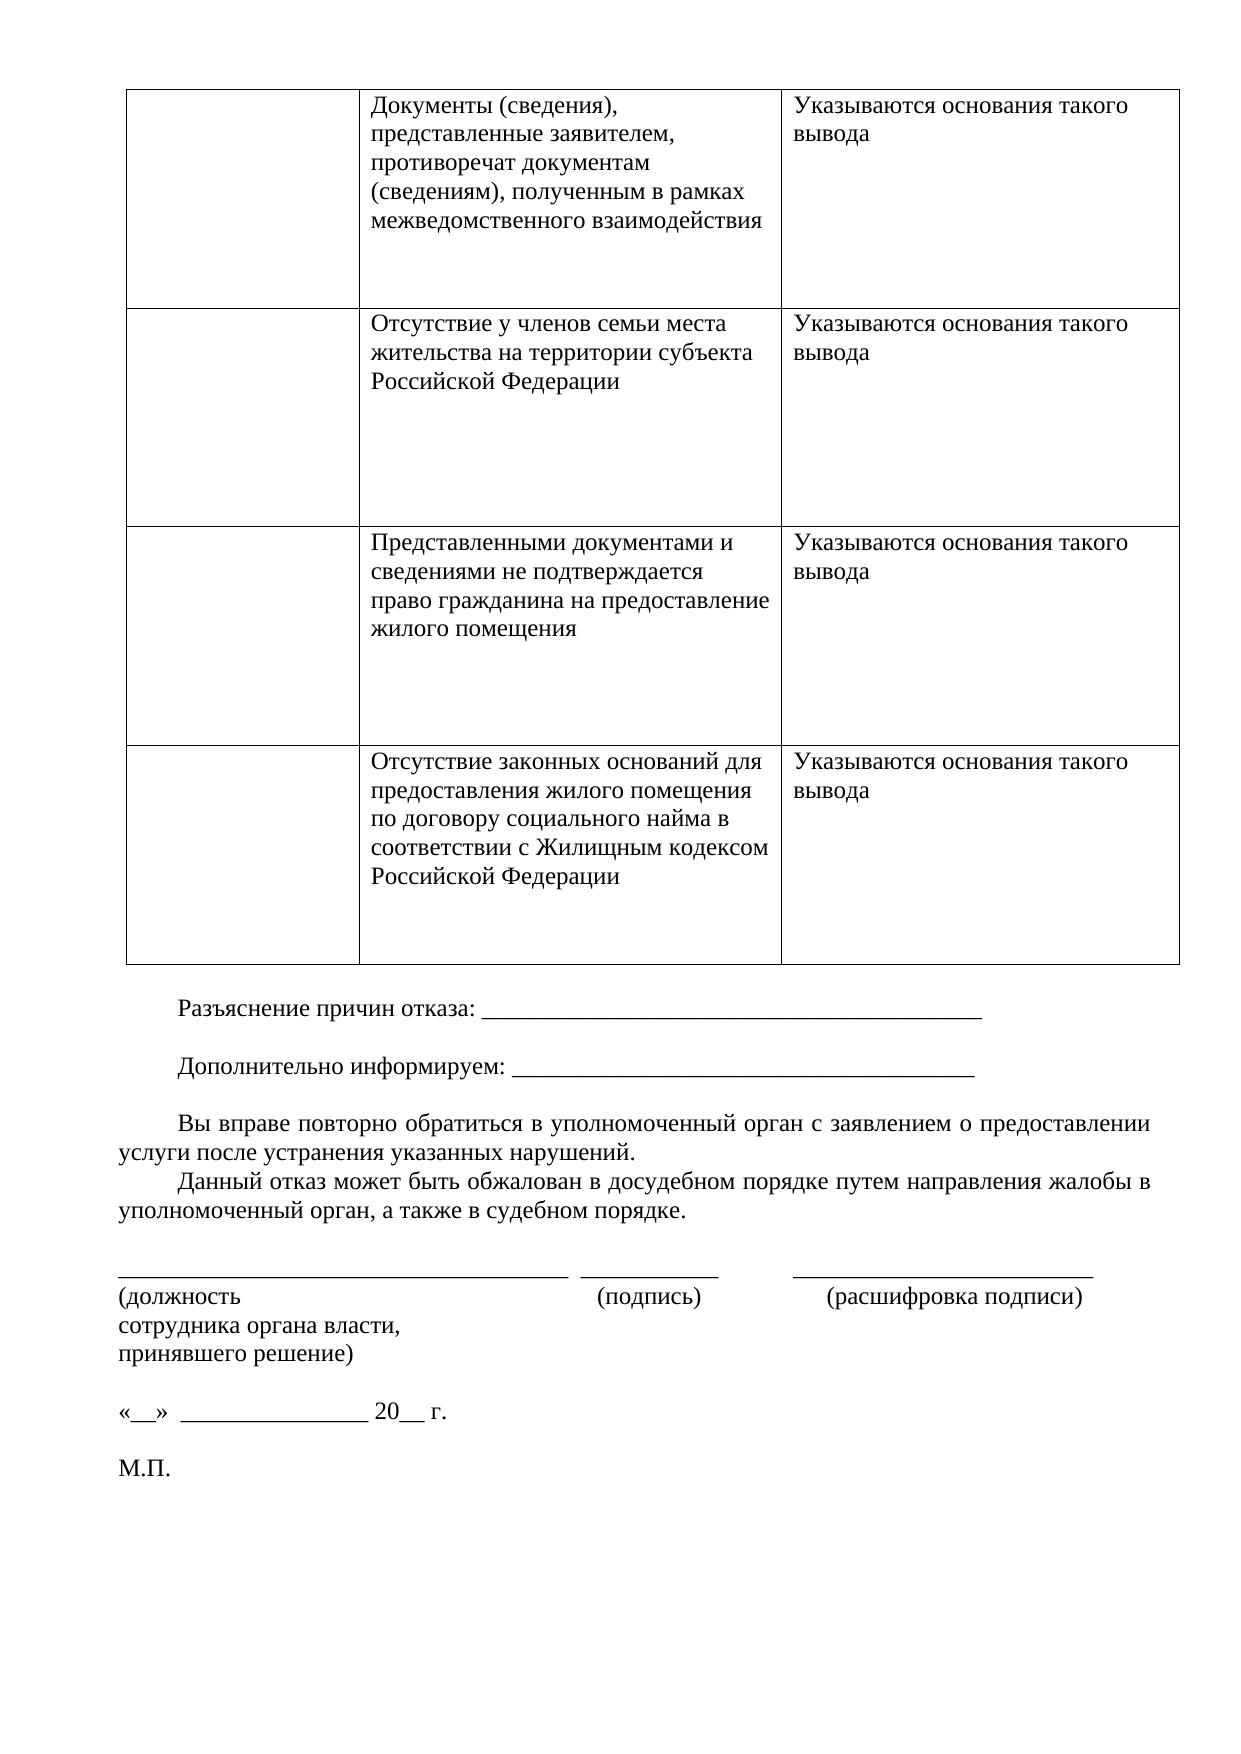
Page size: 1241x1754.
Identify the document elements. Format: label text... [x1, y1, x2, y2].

table_cell [127, 90, 359, 307]
table_cell [127, 746, 359, 964]
text Дополнительно информируем: _____________________________________ [118, 1051, 1152, 1080]
text (должность (подпись) (расшифровка подписи) [118, 1281, 1152, 1310]
text М.П. [118, 1453, 1152, 1482]
table_cell Документы (сведения), представленные заявителем, противоречат документам (сведениям), полученным в рамках межведомственного взаимодействия [360, 90, 781, 307]
table_cell [127, 527, 359, 745]
table_cell Представленными документами и сведениями не подтверждается право гражданина на предоставление жилого помещения [360, 527, 781, 745]
text «__» _______________ 20__ г. [118, 1396, 1152, 1425]
text Данный отказ может быть обжалован в досудебном порядке путем направления жалобы в уполномоченный орган, а также в судебном порядке. [118, 1166, 1152, 1223]
table_cell Отсутствие законных оснований для предоставления жилого помещения по договору социального найма в соответствии с Жилищным кодексом Российской Федерации [360, 746, 781, 964]
table_cell Указываются основания такого вывода [782, 90, 1179, 307]
text Вы вправе повторно обратиться в уполномоченный орган с заявлением о предоставлении услуги после устранения указанных нарушений. [118, 1108, 1152, 1166]
text Разъяснение причин отказа: ________________________________________ [118, 993, 1152, 1022]
text принявшего решение) [118, 1338, 1152, 1367]
text ____________________________________ ___________ ________________________ [118, 1252, 1152, 1281]
table_cell Указываются основания такого вывода [782, 746, 1179, 964]
table_cell Отсутствие у членов семьи места жительства на территории субъекта Российской Федерации [360, 309, 781, 526]
table_cell [127, 309, 359, 526]
table_cell Указываются основания такого вывода [782, 309, 1179, 526]
table_cell Указываются основания такого вывода [782, 527, 1179, 745]
text сотрудника органа власти, [118, 1310, 1152, 1338]
